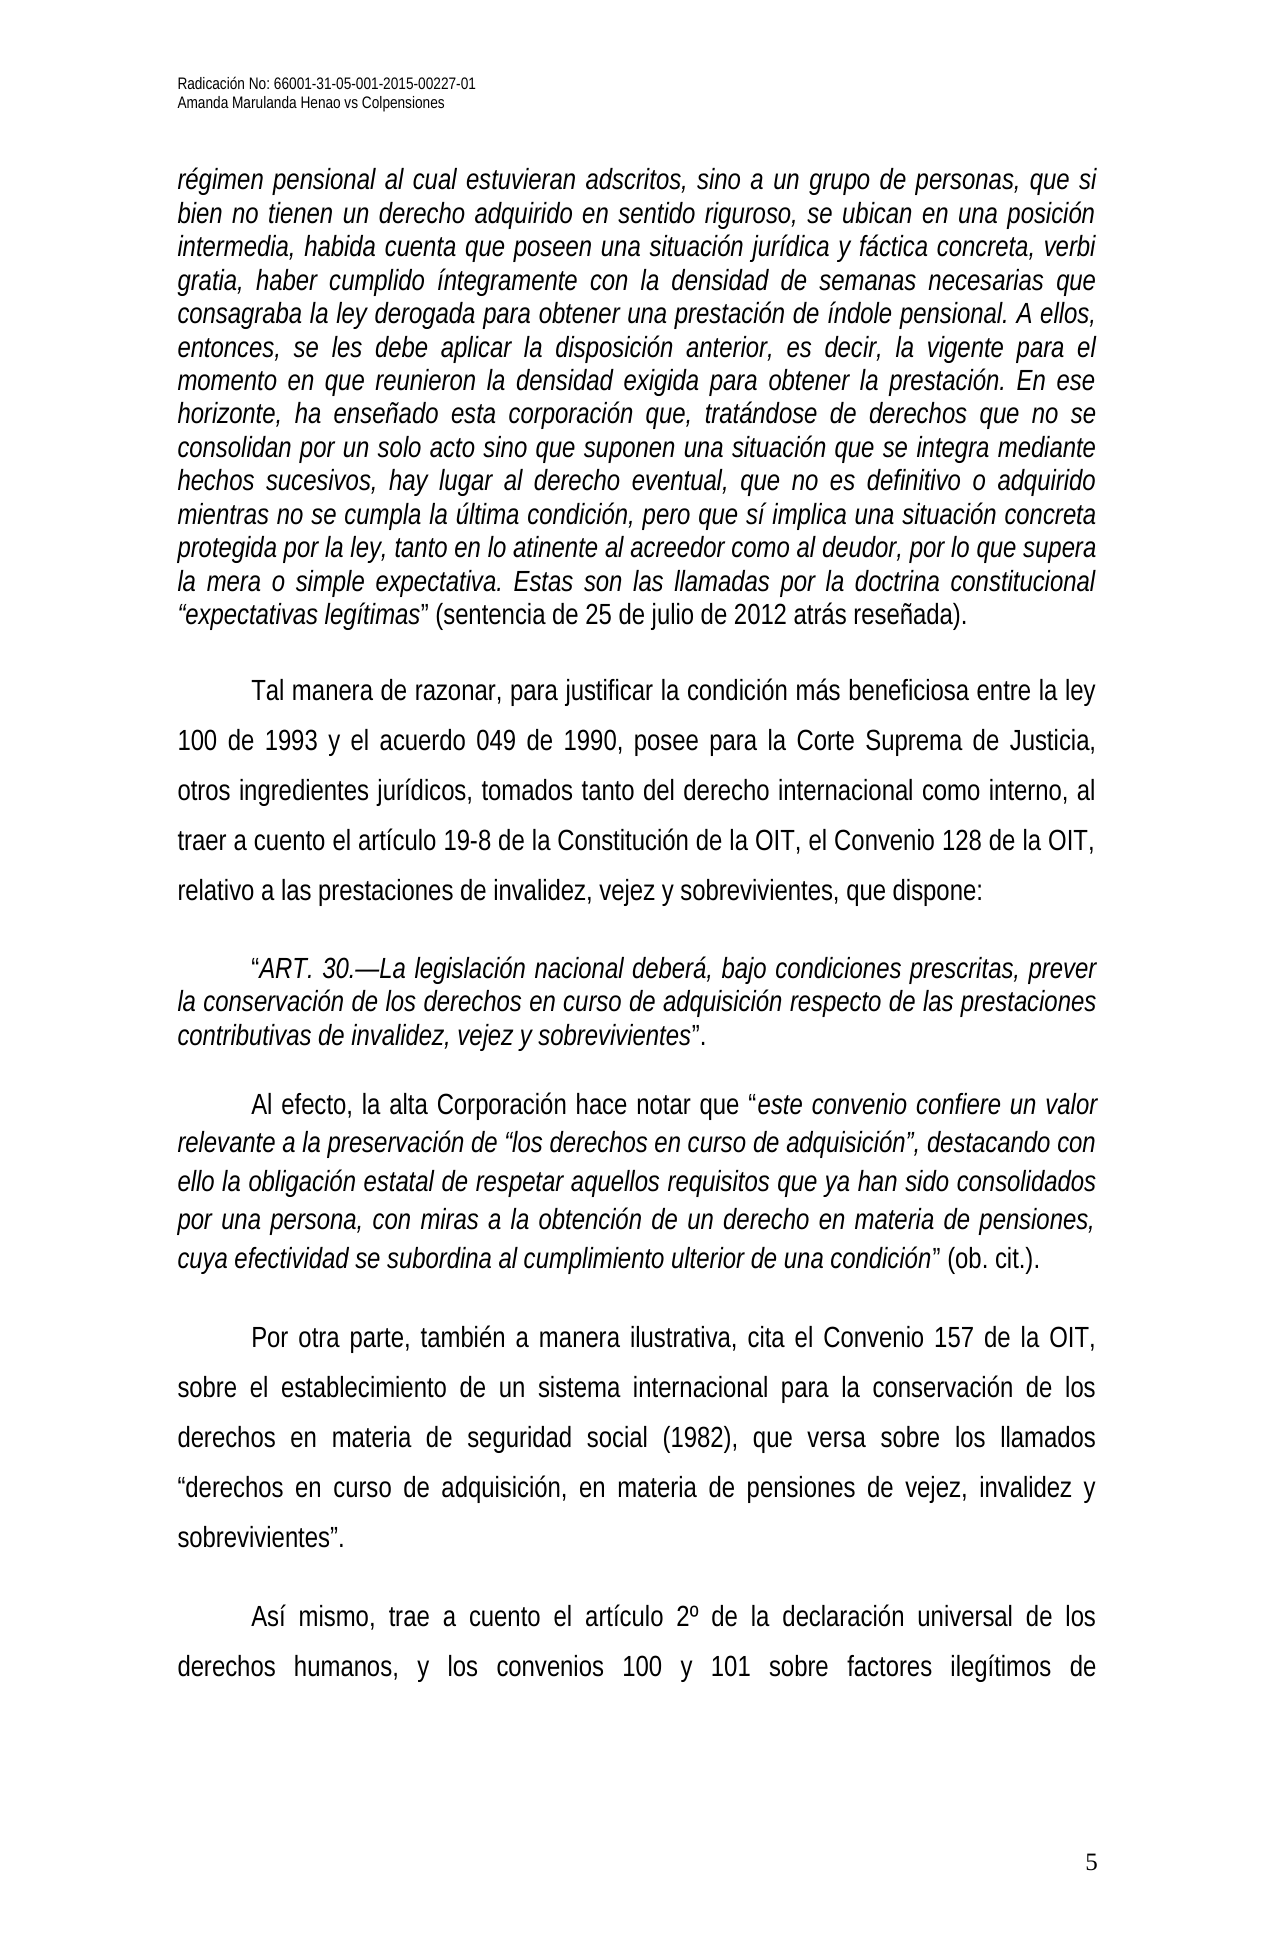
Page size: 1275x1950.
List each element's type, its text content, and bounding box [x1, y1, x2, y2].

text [177, 1599, 1098, 1682]
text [177, 162, 1098, 631]
text Al efecto, la alta Corporación hace notar que “este convenio confiere un valor relevante a la preservación de “los derechos en curso de adquisición”, destacando con ello la obligación estatal de respetar aquellos requisitos que ya han sido consolidados por una persona, con miras a la obtención de un derecho en materia de pensiones, cuya efectividad se subordina al cumplimiento ulterior de una condición” (ob. cit.). [177, 1087, 1098, 1274]
text Por otra parte, también a manera ilustrativa, cita el Convenio 157 de la OIT, sobre el establecimiento de un sistema internacional para la conservación de los derechos en materia de seguridad social (1982), que versa sobre los llamados “derechos en curso de adquisición, en materia de pensiones de vejez, invalidez y sobrevivientes”. [177, 1320, 1098, 1554]
text “ART. 30.—La legislación nacional deberá, bajo condiciones prescritas, prever la conservación de los derechos en curso de adquisición respecto de las prestaciones contributivas de invalidez, vejez y sobrevivientes”. [177, 951, 1098, 1051]
text Tal manera de razonar, para justificar la condición más beneficiosa entre la ley 100 de 1993 y el acuerdo 049 de 1990, posee para la Corte Suprema de Justicia, otros ingredientes jurídicos, tomados tanto del derecho internacional como interno, al traer a cuento el artículo 19-8 de la Constitución de la OIT, el Convenio 128 de la OIT, relativo a las prestaciones de invalidez, vejez y sobrevivientes, que dispone: [177, 673, 1098, 906]
